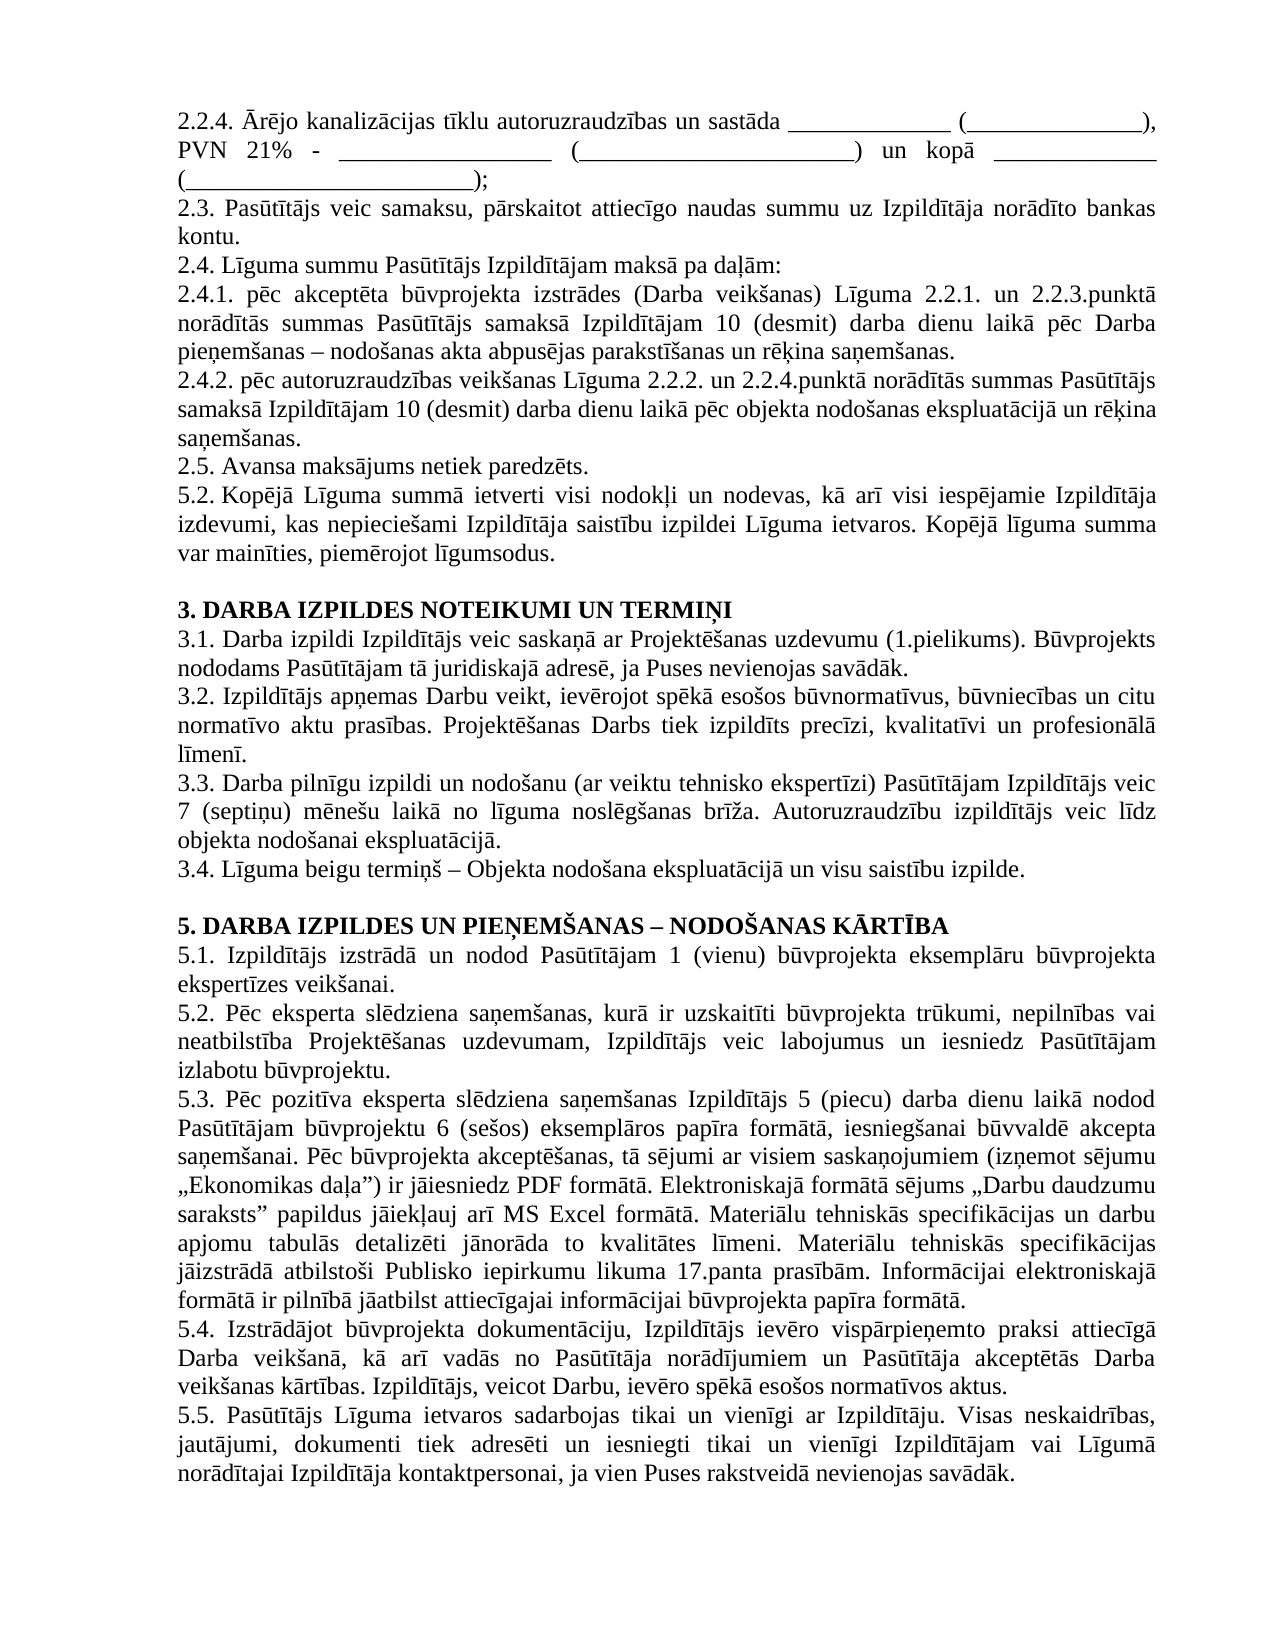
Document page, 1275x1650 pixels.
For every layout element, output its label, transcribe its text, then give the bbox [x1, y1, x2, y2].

text 2.3. Pasūtītājs veic samaksu, pārskaitot attiecīgo naudas summu uz Izpildītāja norādīto bankas kontu. [177, 193, 1157, 250]
text 5.5. Pasūtītājs Līguma ietvaros sadarbojas tikai un vienīgi ar Izpildītāju. Visas neskaidrības, jautājumi, dokumenti tiek adresēti un iesniegti tikai un vienīgi Izpildītājam vai Līgumā norādītajai Izpildītāja kontaktpersonai, ja vien Puses rakstveidā nevienojas savādāk. [177, 1400, 1157, 1486]
text 2.5. Avansa maksājums netiek paredzēts. [177, 451, 1157, 480]
text 3.2. Izpildītājs apņemas Darbu veikt, ievērojot spēkā esošos būvnormatīvus, būvniecības un citu normatīvo aktu prasības. Projektēšanas Darbs tiek izpildīts precīzi, kvalitatīvi un profesionālā līmenī. [177, 681, 1157, 768]
text 3.1. Darba izpildi Izpildītājs veic saskaņā ar Projektēšanas uzdevumu (1.pielikums). Būvprojekts nododams Pasūtītājam tā juridiskajā adresē, ja Puses nevienojas savādāk. [177, 624, 1157, 681]
text 2.4.2. pēc autoruzraudzības veikšanas Līguma 2.2.2. un 2.2.4.punktā norādītās summas Pasūtītājs samaksā Izpildītājam 10 (desmit) darba dienu laikā pēc objekta nodošanas ekspluatācijā un rēķina saņemšanas. [177, 365, 1157, 451]
text 5. DARBA IZPILDES UN PIEŅEMŠANAS – NODOŠANAS KĀRTĪBA [177, 911, 1157, 940]
text 2.4. Līguma summu Pasūtītājs Izpildītājam maksā pa daļām: [177, 250, 1157, 279]
text 3.4. Līguma beigu termiņš – Objekta nodošana ekspluatācijā un visu saistību izpilde. [177, 854, 1157, 883]
list 5.2. Kopējā Līguma summā ietverti visi nodokļi un nodevas, kā arī visi iespējamie Izpildītāja izdevumi, kas nepieciešami Izpildītāja saistību izpildei Līguma ietvaros. Kopējā līguma summa var mainīties, piemērojot līgumsodus. [177, 480, 1157, 566]
text 5.4. Izstrādājot būvprojekta dokumentāciju, Izpildītājs ievēro vispārpieņemto praksi attiecīgā Darba veikšanā, kā arī vadās no Pasūtītāja norādījumiem un Pasūtītāja akceptētās Darba veikšanas kārtības. Izpildītājs, veicot Darbu, ievēro spēkā esošos normatīvos aktus. [177, 1314, 1157, 1400]
text 2.4.1. pēc akceptēta būvprojekta izstrādes (Darba veikšanas) Līguma 2.2.1. un 2.2.3.punktā norādītās summas Pasūtītājs samaksā Izpildītājam 10 (desmit) darba dienu laikā pēc Darba pieņemšanas – nodošanas akta abpusējas parakstīšanas un rēķina saņemšanas. [177, 279, 1157, 365]
text 5.2. Pēc eksperta slēdziena saņemšanas, kurā ir uzskaitīti būvprojekta trūkumi, nepilnības vai neatbilstība Projektēšanas uzdevumam, Izpildītājs veic labojumus un iesniedz Pasūtītājam izlabotu būvprojektu. [177, 998, 1157, 1084]
text 2.2.4. Ārējo kanalizācijas tīklu autoruzraudzības un sastāda _____________ (______________), PVN 21% - _________________ (______________________) un kopā _____________ (_______________________); [177, 106, 1157, 193]
text 3. DARBA IZPILDES NOTEIKUMI UN TERMIŅI [177, 595, 1157, 624]
text 5.1. Izpildītājs izstrādā un nodod Pasūtītājam 1 (vienu) būvprojekta eksemplāru būvprojekta ekspertīzes veikšanai. [177, 940, 1157, 998]
text 3.3. Darba pilnīgu izpildi un nodošanu (ar veiktu tehnisko ekspertīzi) Pasūtītājam Izpildītājs veic 7 (septiņu) mēnešu laikā no līguma noslēgšanas brīža. Autoruzraudzību izpildītājs veic līdz objekta nodošanai ekspluatācijā. [177, 768, 1157, 854]
text 5.3. Pēc pozitīva eksperta slēdziena saņemšanas Izpildītājs 5 (piecu) darba dienu laikā nodod Pasūtītājam būvprojektu 6 (sešos) eksemplāros papīra formātā, iesniegšanai būvvaldē akcepta saņemšanai. Pēc būvprojekta akceptēšanas, tā sējumi ar visiem saskaņojumiem (izņemot sējumu „Ekonomikas daļa”) ir jāiesniedz PDF formātā. Elektroniskajā formātā sējums „Darbu daudzumu saraksts” papildus jāiekļauj arī MS Excel formātā. Materiālu tehniskās specifikācijas un darbu apjomu tabulās detalizēti jānorāda to kvalitātes līmeni. Materiālu tehniskās specifikācijas jāizstrādā atbilstoši Publisko iepirkumu likuma 17.panta prasībām. Informācijai elektroniskajā formātā ir pilnībā jāatbilst attiecīgajai informācijai būvprojekta papīra formātā. [177, 1084, 1157, 1314]
